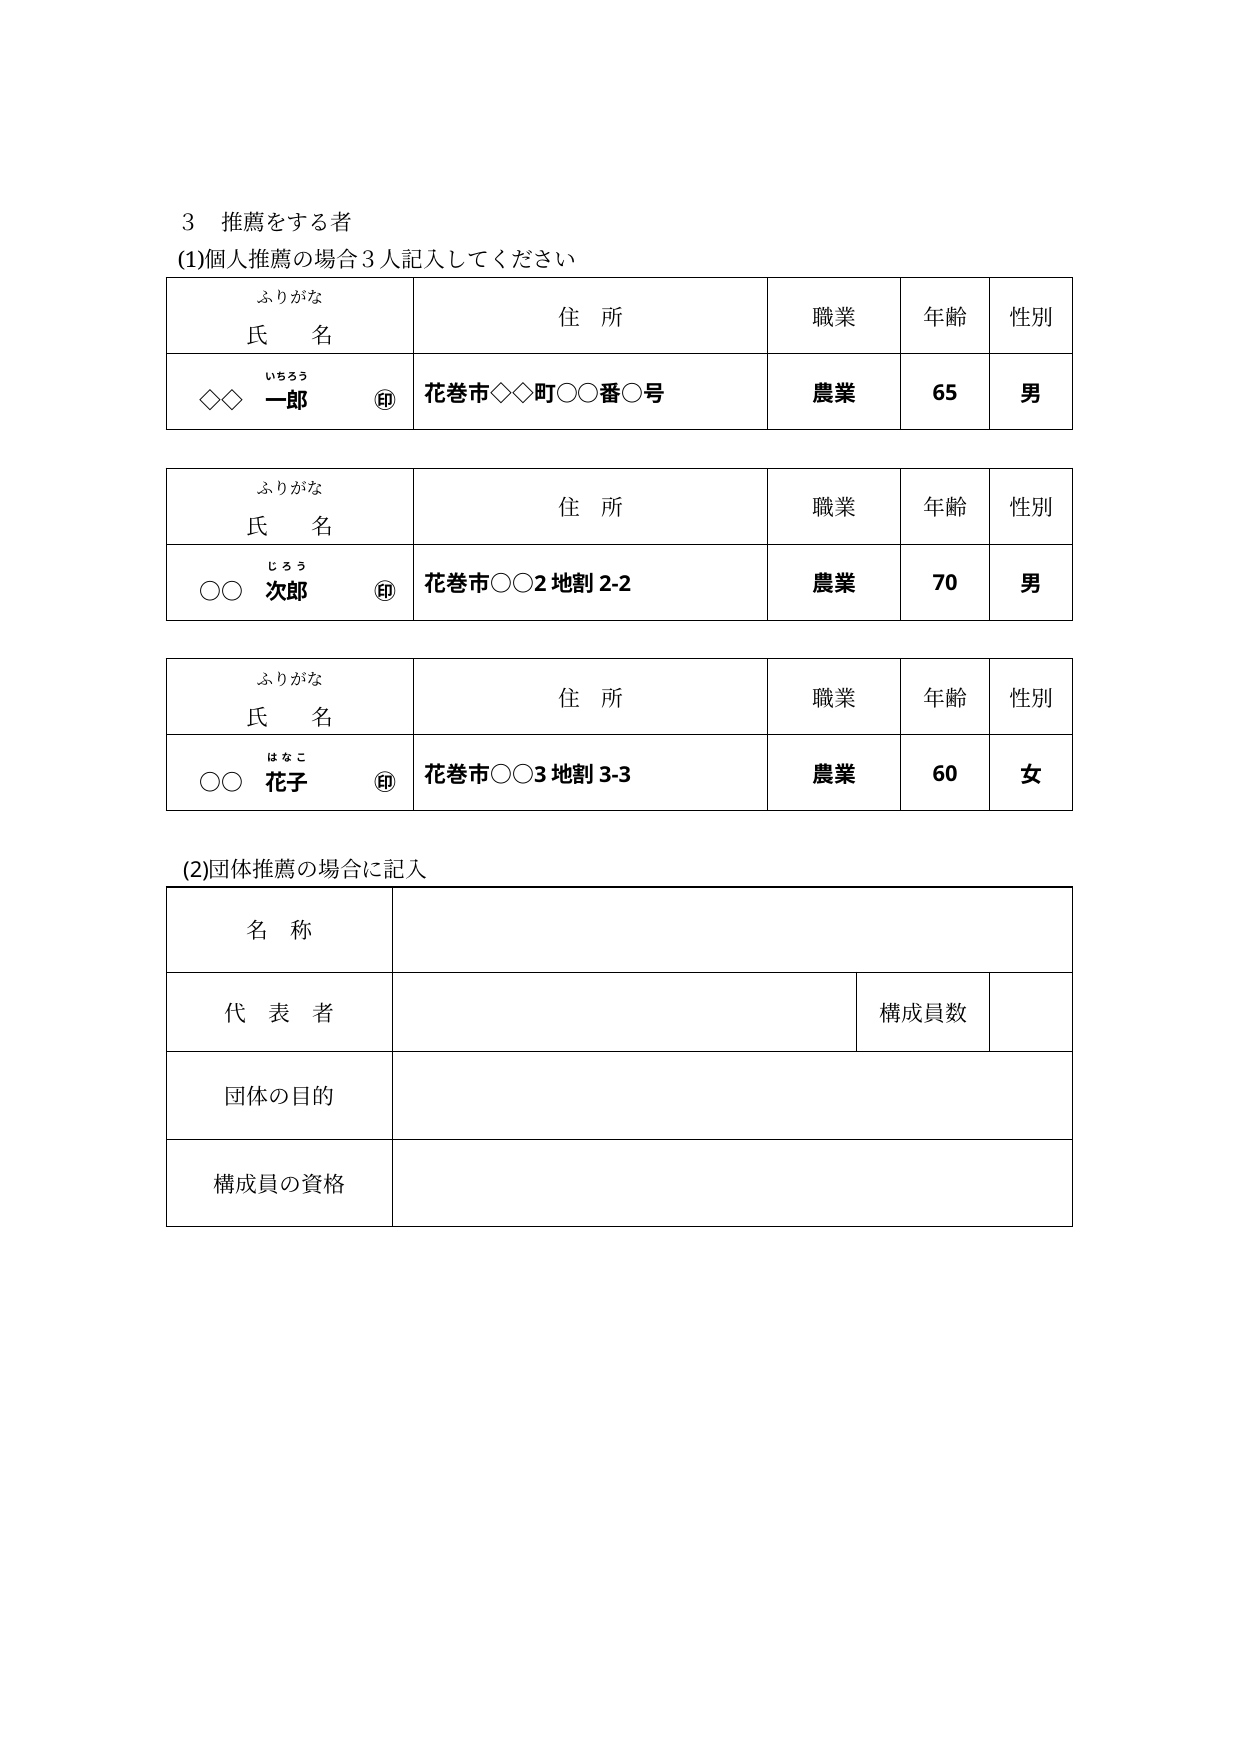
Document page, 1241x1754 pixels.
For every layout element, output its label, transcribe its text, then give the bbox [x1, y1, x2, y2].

table_cell 団体の目的 [167, 1052, 392, 1138]
table_cell 花巻市○○3地割3-3 [414, 735, 767, 810]
table_header 住 所 [414, 278, 767, 353]
table_cell ○○ ㊞ [167, 545, 413, 620]
table_cell 花巻市○○2地割2-2 [414, 545, 767, 620]
table_header 性別 [990, 278, 1072, 353]
table_cell 農業 [768, 735, 900, 810]
table_cell 60 [901, 735, 989, 810]
table_cell ◇◇ ㊞ [167, 354, 413, 429]
table_header 住 所 [414, 659, 767, 734]
table_header [393, 888, 1072, 972]
table_cell 女 [990, 735, 1072, 810]
table_header 年齢 [901, 469, 989, 544]
table_header 性別 [990, 469, 1072, 544]
table_header 年齢 [901, 278, 989, 353]
table_header 職業 [768, 278, 900, 353]
table_cell 構成員数 [857, 973, 989, 1051]
table_cell [393, 1052, 1072, 1138]
table_cell 70 [901, 545, 989, 620]
table_header ふりがな 氏 名 [167, 278, 413, 353]
table_cell [393, 1140, 1072, 1226]
table_header 職業 [768, 469, 900, 544]
table_header 住 所 [414, 469, 767, 544]
table_cell 65 [901, 354, 989, 429]
table_header 名 称 [167, 888, 392, 972]
table_header 職業 [768, 659, 900, 734]
table_cell 男 [990, 545, 1072, 620]
table_cell [990, 973, 1072, 1051]
text (1)個人推薦の場合３人記入してください [177, 239, 1063, 277]
table_header ふりがな 氏 名 [167, 469, 413, 544]
table_cell 花巻市◇◇町○○番○号 [414, 354, 767, 429]
text (2)団体推薦の場合に記入 [177, 849, 1063, 886]
table_cell [393, 973, 856, 1051]
table_cell 代 表 者 [167, 973, 392, 1051]
table_cell 構成員の資格 [167, 1140, 392, 1226]
text ３ 推薦をする者 [177, 202, 1063, 239]
table_cell 農業 [768, 545, 900, 620]
table_header 性別 [990, 659, 1072, 734]
table_cell 男 [990, 354, 1072, 429]
table_cell ○○ ㊞ [167, 735, 413, 810]
table_cell 農業 [768, 354, 900, 429]
table_header 年齢 [901, 659, 989, 734]
table_header ふりがな 氏 名 [167, 659, 413, 734]
